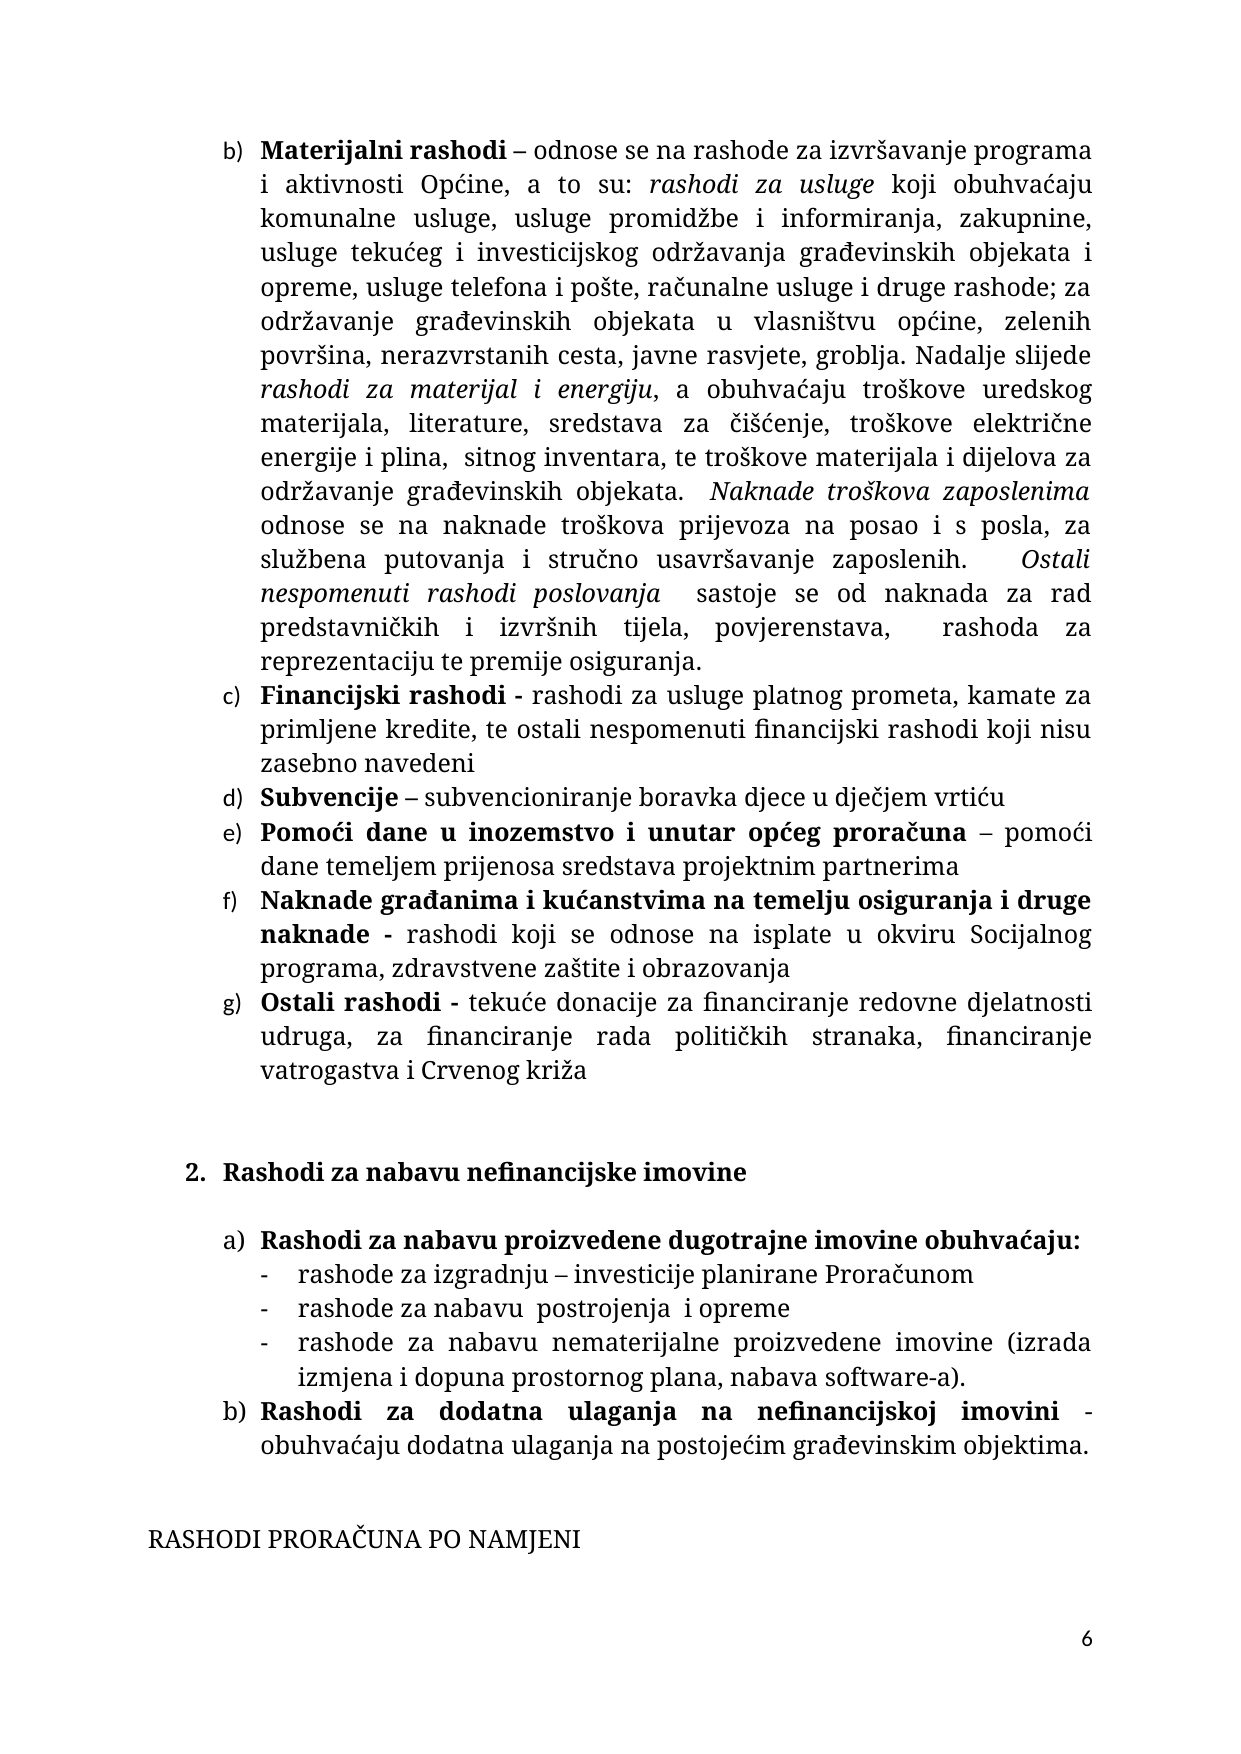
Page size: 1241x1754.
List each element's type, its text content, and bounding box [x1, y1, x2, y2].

list rashode za izgradnju – investicije planirane Proračunom [260, 1257, 1093, 1291]
list Naknade građanima i kućanstvima na temelju osiguranja i druge naknade - rashodi koji se odnose na isplate u okviru Socijalnog programa, zdravstvene zaštite i obrazovanja [223, 882, 1093, 984]
list rashode za nabavu postrojenja i opreme [260, 1291, 1093, 1325]
list Pomoći dane u inozemstvo i unutar općeg proračuna – pomoći dane temeljem prijenosa sredstava projektnim partnerima [223, 814, 1093, 882]
list Rashodi za dodatna ulaganja na nefinancijskoj imovini - obuhvaćaju dodatna ulaganja na postojećim građevinskim objektima. [223, 1393, 1093, 1461]
list Rashodi za nabavu proizvedene dugotrajne imovine obuhvaćaju: [223, 1223, 1093, 1257]
list Subvencije – subvencioniranje boravka djece u dječjem vrtiću [223, 780, 1093, 814]
list Financijski rashodi - rashodi za usluge platnog prometa, kamate za primljene kredite, te ostali nespomenuti financijski rashodi koji nisu zasebno navedeni [223, 678, 1093, 780]
text RASHODI PRORAČUNA PO NAMJENI [148, 1521, 1093, 1555]
list Materijalni rashodi – odnose se na rashode za izvršavanje programa i aktivnosti Općine, a to su: rashodi za usluge koji obuhvaćaju komunalne usluge, usluge promidžbe i informiranja, zakupnine, usluge tekućeg i investicijskog održavanja građevinskih objekata i opreme, usluge telefona i pošte, računalne usluge i druge rashode; za održavanje građevinskih objekata u vlasništvu općine, zelenih površina, nerazvrstanih cesta, javne rasvjete, groblja. Nadalje slijede rashodi za materijal i energiju, a obuhvaćaju troškove uredskog materijala, literature, sredstava za čišćenje, troškove električne energije i plina, sitnog inventara, te troškove materijala i dijelova za održavanje građevinskih objekata. Naknade troškova zaposlenima odnose se na naknade troškova prijevoza na posao i s posla, za službena putovanja i stručno usavršavanje zaposlenih. Ostali nespomenuti rashodi poslovanja sastoje se od naknada za rad predstavničkih i izvršnih tijela, povjerenstava, rashoda za reprezentaciju te premije osiguranja. [223, 133, 1093, 678]
list rashode za nabavu nematerijalne proizvedene imovine (izrada izmjena i dopuna prostornog plana, nabava software-a). [260, 1325, 1093, 1393]
list Ostali rashodi - tekuće donacije za financiranje redovne djelatnosti udruga, za financiranje rada političkih stranaka, financiranje vatrogastva i Crvenog križa [223, 984, 1093, 1087]
list Rashodi za nabavu nefinancijske imovine [185, 1155, 1093, 1189]
